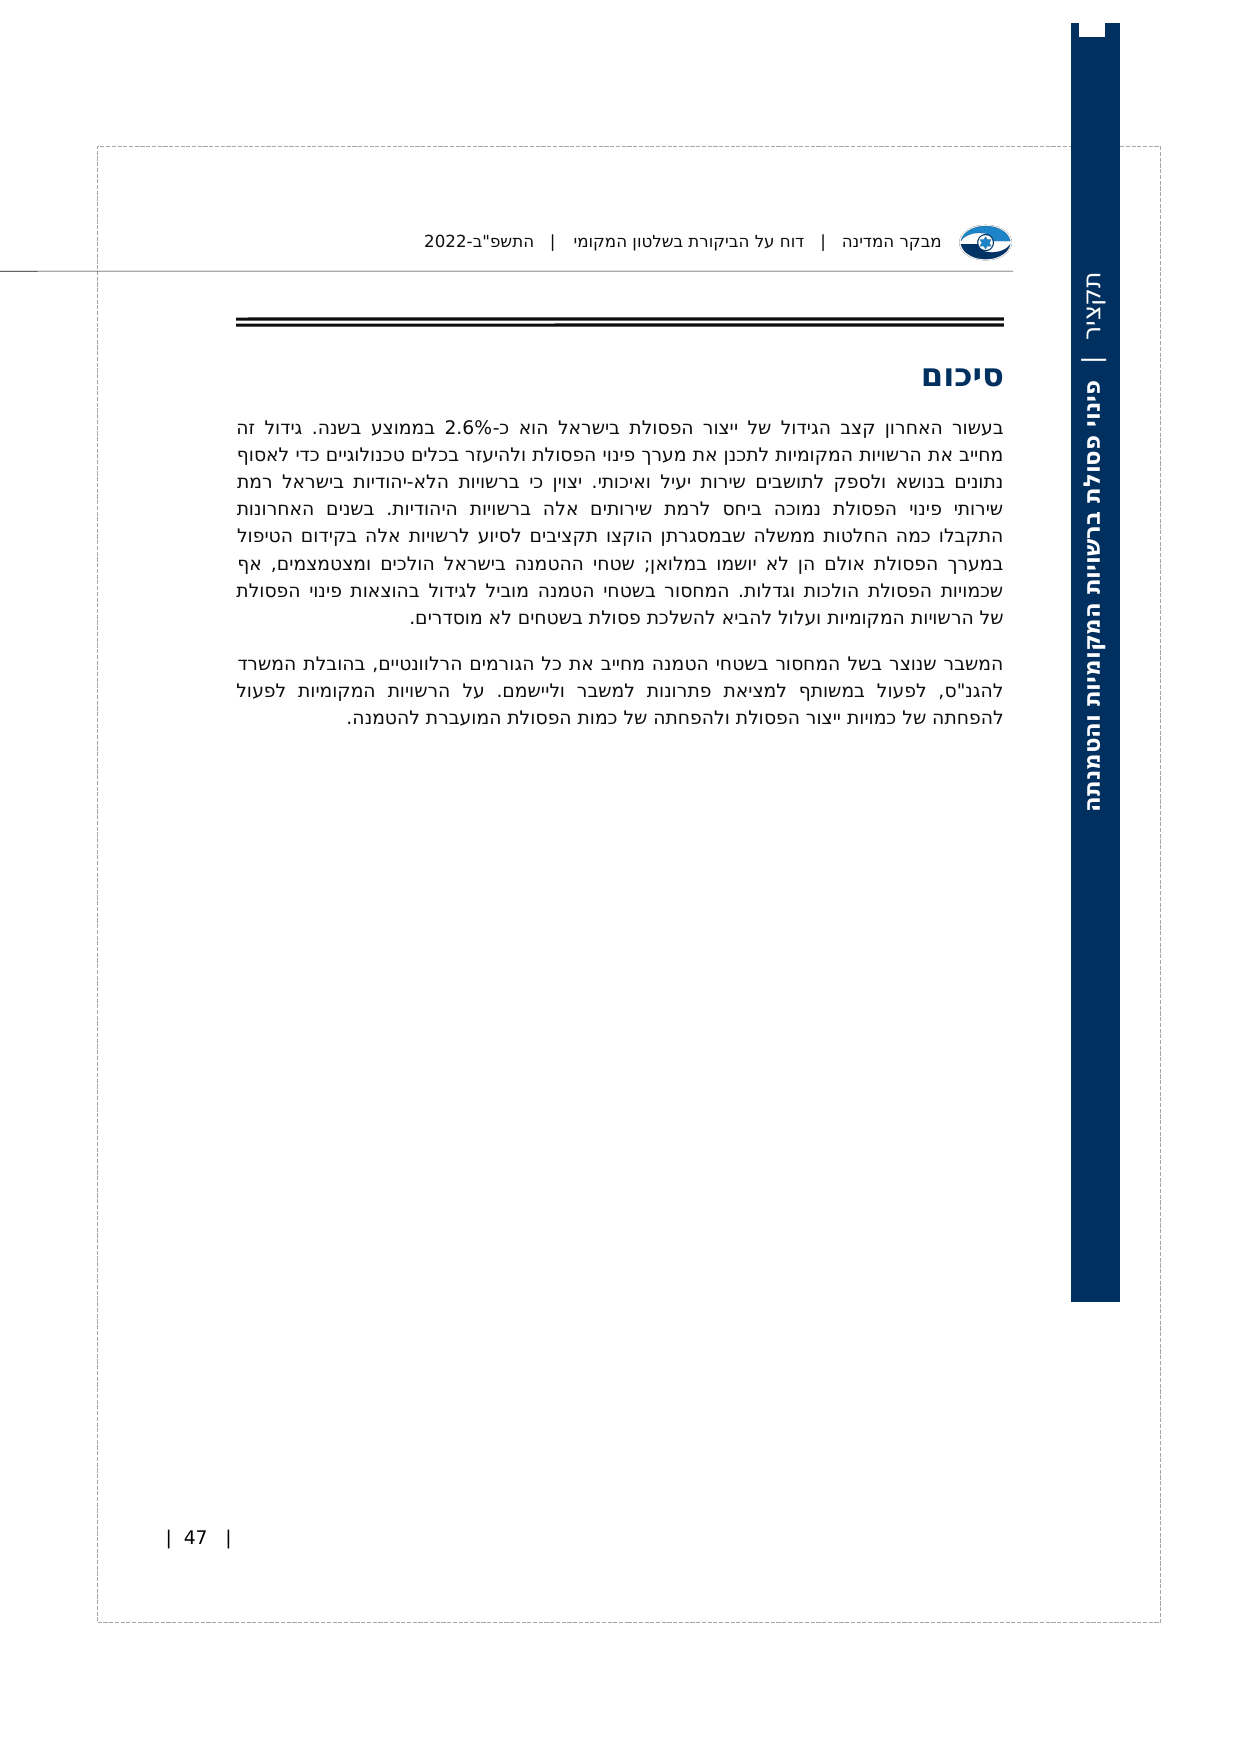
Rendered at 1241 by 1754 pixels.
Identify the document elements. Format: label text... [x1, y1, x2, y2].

picture [957, 222, 1014, 263]
text סיכום [236, 356, 1004, 394]
text המשבר שנוצר בשל המחסור בשטחי הטמנה מחייב את כל הגורמים הרלוונטיים, בהובלת המשרד להגנ"ס, לפעול במשותף למציאת פתרונות למשבר וליישמם. על הרשויות המקומיות לפעול להפחתה של כמויות ייצור הפסולת ולהפחתה של כמות הפסולת המועברת להטמנה. [236, 648, 1004, 729]
text בעשור האחרון קצב הגידול של ייצור הפסולת בישראל הוא כ-2.6% בממוצע בשנה. גידול זה מחייב את הרשויות המקומיות לתכנן את מערך פינוי הפסולת ולהיעזר בכלים טכנולוגיים כדי לאסוף נתונים בנושא ולספק לתושבים שירות יעיל ואיכותי. יצוין כי ברשויות הלא-יהודיות בישראל רמת שירותי פינוי הפסולת נמוכה ביחס לרמת שירותים אלה ברשויות היהודיות. בשנים האחרונות התקבלו כמה החלטות ממשלה שבמסגרתן הוקצו תקציבים לסיוע לרשויות אלה בקידום הטיפול במערך הפסולת אולם הן לא יושמו במלואן; שטחי ההטמנה בישראל הולכים ומצטמצמים, אף שכמויות הפסולת הולכות וגדלות. המחסור בשטחי הטמנה מוביל לגידול בהוצאות פינוי הפסולת של הרשויות המקומיות ועלול להביא להשלכת פסולת בשטחים לא מוסדרים. [236, 413, 1004, 629]
